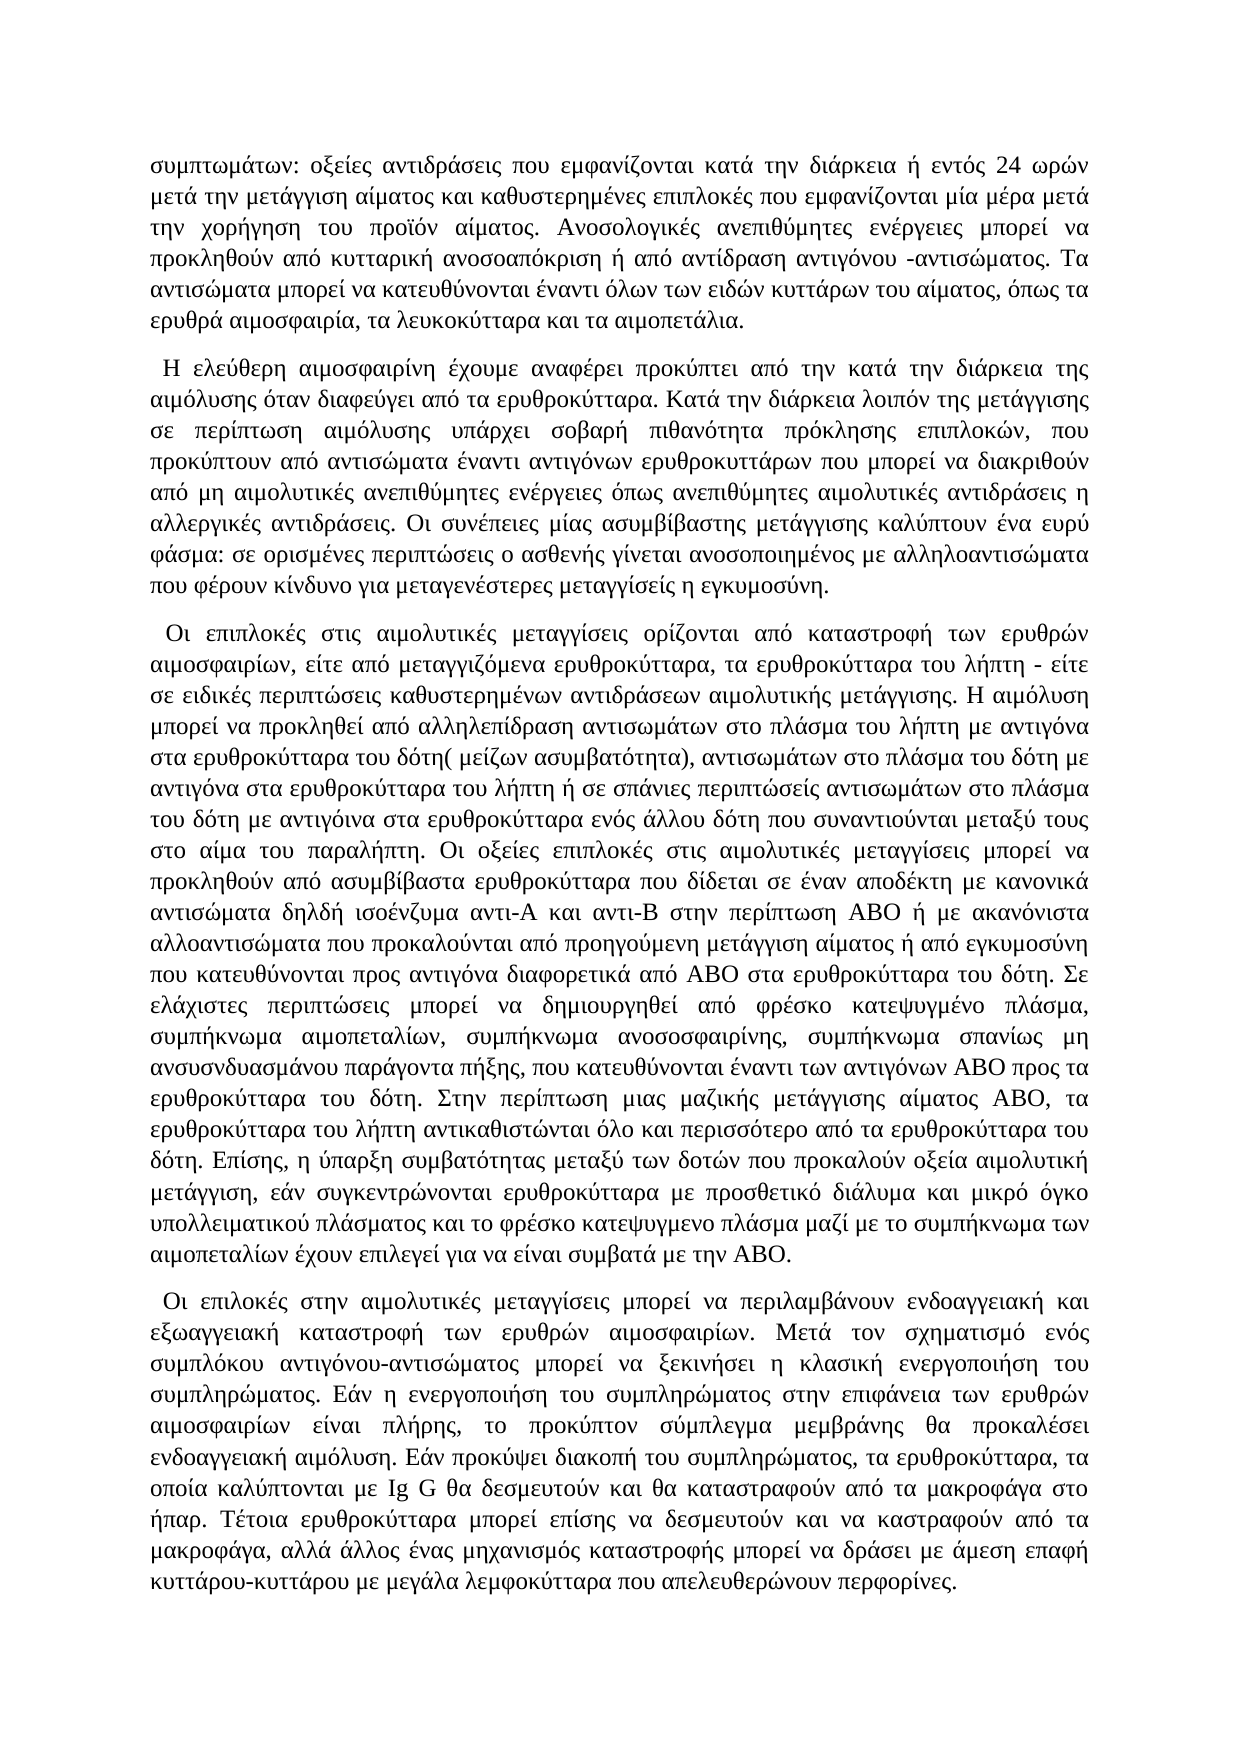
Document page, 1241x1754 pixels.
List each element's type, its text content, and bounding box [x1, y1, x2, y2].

text Οι επιπλοκές στις αιμολυτικές μεταγγίσεις ορίζονται από καταστροφή των ερυθρών αιμοσφαιρίων, είτε από μεταγγιζόμενα ερυθροκύτταρα, τα ερυθροκύτταρα του λήπτη - είτε σε ειδικές περιπτώσεις καθυστερημένων αντιδράσεων αιμολυτικής μετάγγισης. Η αιμόλυση μπορεί να προκληθεί από αλληλεπίδραση αντισωμάτων στο πλάσμα του λήπτη με αντιγόνα στα ερυθροκύτταρα του δότη( μείζων ασυμβατότητα), αντισωμάτων στο πλάσμα του δότη με αντιγόνα στα ερυθροκύτταρα του λήπτη ή σε σπάνιες περιπτώσείς αντισωμάτων στο πλάσμα του δότη με αντιγόινα στα ερυθροκύτταρα ενός άλλου δότη που συναντιούνται μεταξύ τους στο αίμα του παραλήπτη. Οι οξείες επιπλοκές στις αιμολυτικές μεταγγίσεις μπορεί να προκληθούν από ασυμβίβαστα ερυθροκύτταρα που δίδεται σε έναν αποδέκτη με κανονικά αντισώματα δηλδή ισοένζυμα αντι-Α και αντι-Β στην περίπτωση ΑΒΟ ή με ακανόνιστα αλλοαντισώματα που προκαλούνται από προηγούμενη μετάγγιση αίματος ή από εγκυμοσύνη που κατευθύνονται προς αντιγόνα διαφορετικά από ΑΒΟ στα ερυθροκύτταρα του δότη. Σε ελάχιστες περιπτώσεις μπορεί να δημιουργηθεί από φρέσκο κατεψυγμένο πλάσμα, συμπήκνωμα αιμοπεταλίων, συμπήκνωμα ανοσοσφαιρίνης, συμπήκνωμα σπανίως μη ανσυσνδυασμάνου παράγοντα πήξης, που κατευθύνονται έναντι των αντιγόνων ΑΒΟ προς τα ερυθροκύτταρα του δότη. Στην περίπτωση μιας μαζικής μετάγγισης αίματος ΑΒΟ, τα ερυθροκύτταρα του λήπτη αντικαθιστώνται όλο και περισσότερο από τα ερυθροκύτταρα του δότη. Επίσης, η ύπαρξη συμβατότητας μεταξύ των δοτών που προκαλούν οξεία αιμολυτική μετάγγιση, εάν συγκεντρώνονται ερυθροκύτταρα με προσθετικό διάλυμα και μικρό όγκο υπολλειματικού πλάσματος και το φρέσκο κατεψυγμενο πλάσμα μαζί με το συμπήκνωμα των αιμοπεταλίων έχουν επιλεγεί για να είναι συμβατά με την ΑΒΟ. [150, 618, 1090, 1267]
text Οι επιλοκές στην αιμολυτικές μεταγγίσεις μπορεί να περιλαμβάνουν ενδοαγγειακή και εξωαγγειακή καταστροφή των ερυθρών αιμοσφαιρίων. Μετά τον σχηματισμό ενός συμπλόκου αντιγόνου-αντισώματος μπορεί να ξεκινήσει η κλασική ενεργοποιήση του συμπληρώματος. Εάν η ενεργοποιήση του συμπληρώματος στην επιφάνεια των ερυθρών αιμοσφαιρίων είναι πλήρης, το προκύπτον σύμπλεγμα μεμβράνης θα προκαλέσει ενδοαγγειακή αιμόλυση. Εάν προκύψει διακοπή του συμπληρώματος, τα ερυθροκύτταρα, τα οποία καλύπτονται με Ig G θα δεσμευτούν και θα καταστραφούν από τα μακροφάγα στο ήπαρ. Τέτοια ερυθροκύτταρα μπορεί επίσης να δεσμευτούν και να καστραφούν από τα μακροφάγα, αλλά άλλος ένας μηχανισμός καταστροφής μπορεί να δράσει με άμεση επαφή κυττάρου-κυττάρου με μεγάλα λεμφοκύτταρα που απελευθερώνουν περφορίνες. [150, 1286, 1090, 1594]
text Η ελεύθερη αιμοσφαιρίνη έχουμε αναφέρει προκύπτει από την κατά την διάρκεια της αιμόλυσης όταν διαφεύγει από τα ερυθροκύτταρα. Κατά την διάρκεια λοιπόν της μετάγγισης σε περίπτωση αιμόλυσης υπάρχει σοβαρή πιθανότητα πρόκλησης επιπλοκών, που προκύπτουν από αντισώματα έναντι αντιγόνων ερυθροκυττάρων που μπορεί να διακριθούν από μη αιμολυτικές ανεπιθύμητες ενέργειες όπως ανεπιθύμητες αιμολυτικές αντιδράσεις η αλλεργικές αντιδράσεις. Οι συνέπειες μίας ασυμβίβαστης μετάγγισης καλύπτουν ένα ευρύ φάσμα: σε ορισμένες περιπτώσεις ο ασθενής γίνεται ανοσοποιημένος με αλληλοαντισώματα που φέρουν κίνδυνο για μεταγενέστερες μεταγγίσείς η εγκυμοσύνη. [150, 353, 1090, 599]
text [150, 150, 1090, 334]
